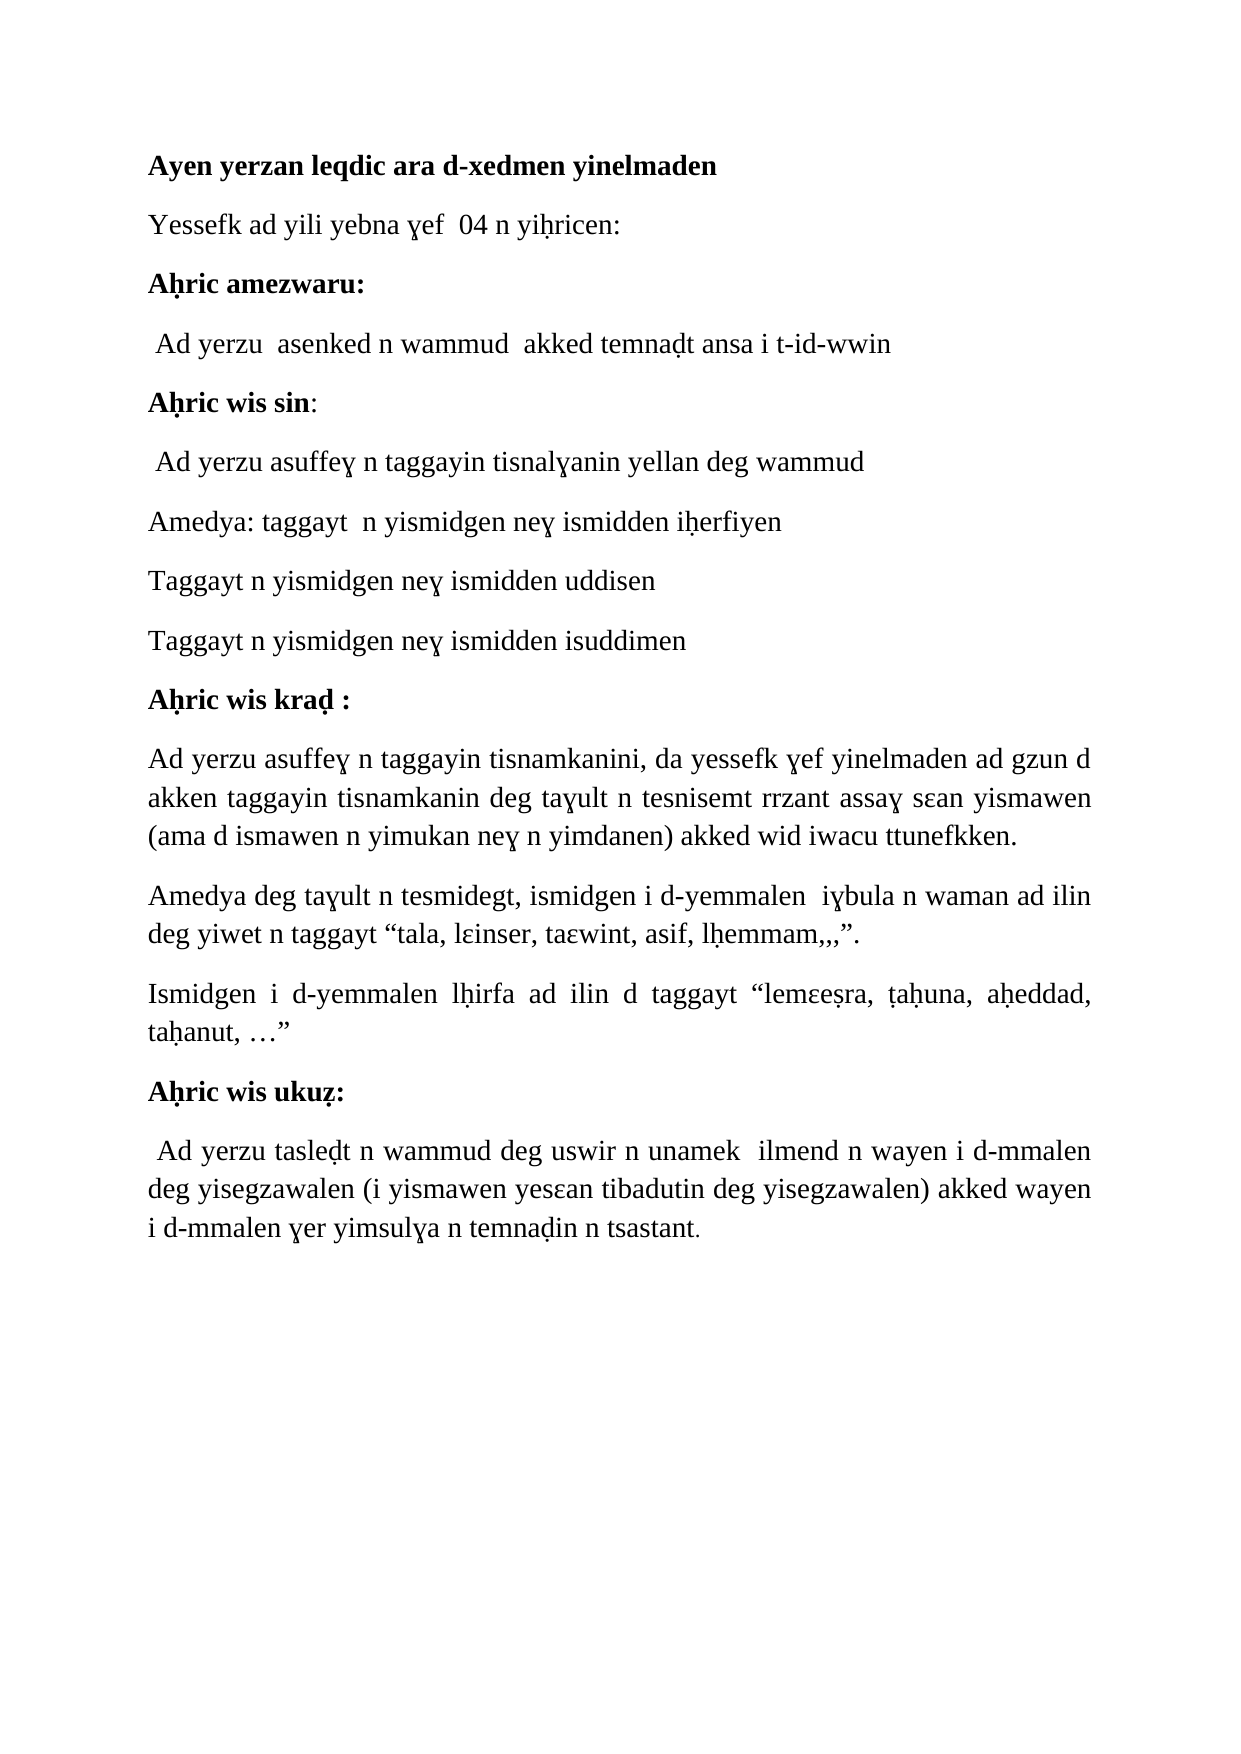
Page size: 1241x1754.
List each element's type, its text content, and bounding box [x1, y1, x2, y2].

text Taggayt n yismidgen neɣ ismidden uddisen [148, 563, 1093, 597]
text Aḥric amezwaru: [148, 266, 1093, 300]
text Aḥric wis kraḍ : [148, 682, 1093, 716]
text Ad yerzu asuffeɣ n taggayin tisnamkanini, da yessefk ɣef yinelmaden ad gzun d akken taggayin tisnamkanin deg taɣult n tesnisemt rrzant assaɣ sɛan yismawen (ama d ismawen n yimukan neɣ n yimdanen) akked wid iwacu ttunefkken. [148, 741, 1093, 852]
text Taggayt n yismidgen neɣ ismidden isuddimen [148, 623, 1093, 656]
text Amedya: taggayt n yismidgen neɣ ismidden iḥerfiyen [148, 504, 1093, 537]
text Ad yerzu asuffeɣ n taggayin tisnalɣanin yellan deg wammud [148, 444, 1093, 478]
text Aḥric wis ukuẓ: [148, 1074, 1093, 1107]
text Yessefk ad yili yebna ɣef 04 n yiḥricen: [148, 207, 1093, 241]
text Ismidgen i d-yemmalen lḥirfa ad ilin d taggayt “lemɛeṣra, ṭaḥuna, aḥeddad, taḥanut, …” [148, 976, 1093, 1048]
text Ad yerzu asenked n wammud akked temnaḍt ansa i t-id-wwin [148, 326, 1093, 359]
text Aḥric wis sin: [148, 385, 1093, 419]
text Amedya deg taɣult n tesmidegt, ismidgen i d-yemmalen iɣbula n waman ad ilin deg yiwet n taggayt “tala, lɛinser, taɛwint, asif, lḥemmam,,,”. [148, 878, 1093, 950]
text Ad yerzu tasleḍt n wammud deg uswir n unamek ilmend n wayen i d-mmalen deg yisegzawalen (i yismawen yesɛan tibadutin deg yisegzawalen) akked wayen i d-mmalen ɣer yimsulɣa n temnaḍin n tsastant. [148, 1133, 1093, 1244]
text Ayen yerzan leqdic ara d-xedmen yinelmaden [148, 148, 1093, 181]
